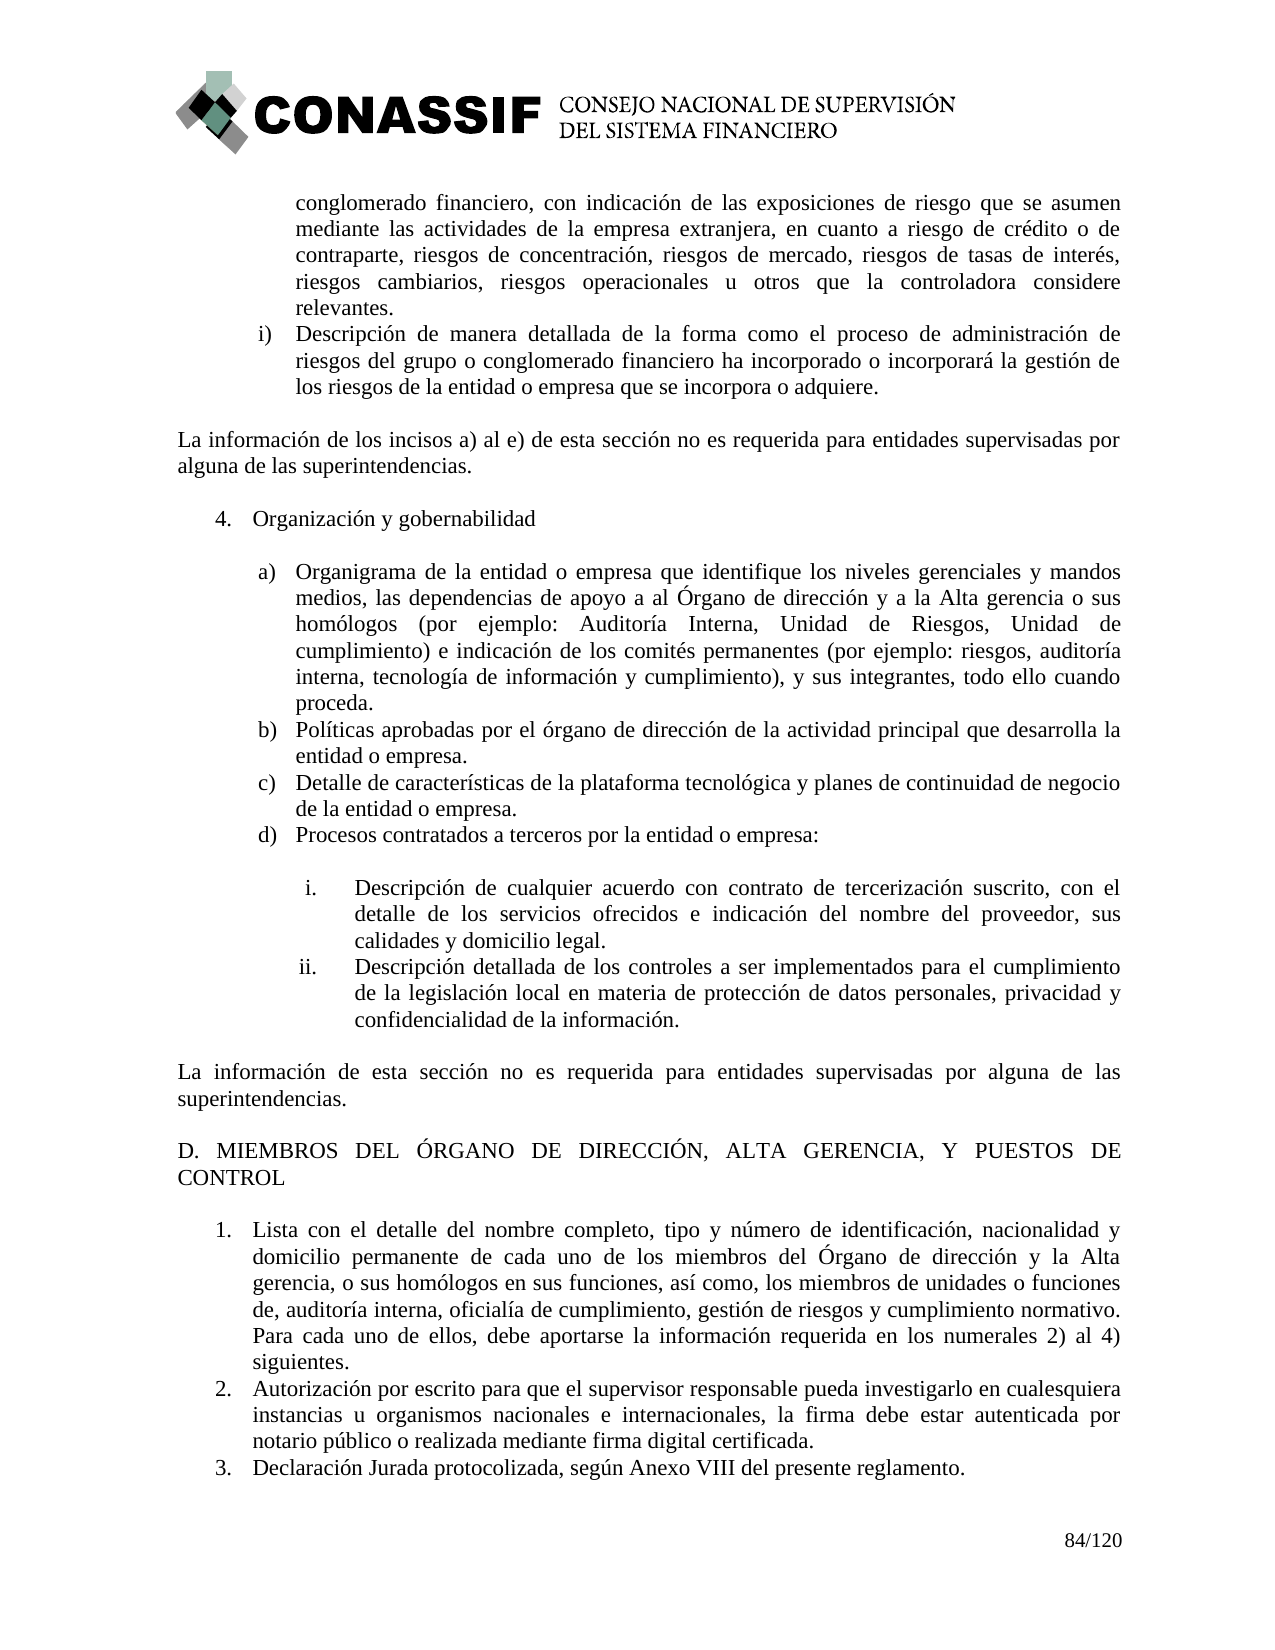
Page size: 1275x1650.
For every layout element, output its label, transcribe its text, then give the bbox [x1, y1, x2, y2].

list Descripción de manera detallada de la forma como el proceso de administración de riesgos del grupo o conglomerado financiero ha incorporado o incorporará la gestión de los riesgos de la entidad o empresa que se incorpora o adquiere. [258, 321, 1122, 399]
text La información de los incisos a) al e) de esta sección no es requerida para entidades supervisadas por alguna de las superintendencias. [177, 399, 1122, 479]
list Detalle de características de la plataforma tecnológica y planes de continuidad de negocio de la entidad o empresa. [258, 768, 1122, 821]
list Descripción detallada de los controles a ser implementados para el cumplimiento de la legislación local en materia de protección de datos personales, privacidad y confidencialidad de la información. [317, 953, 1122, 1032]
text La información de esta sección no es requerida para entidades supervisadas por alguna de las superintendencias. [177, 1032, 1122, 1111]
list Descripción de cualquier acuerdo con contrato de tercerización suscrito, con el detalle de los servicios ofrecidos e indicación del nombre del proveedor, sus calidades y domicilio legal. [317, 874, 1122, 953]
list Autorización por escrito para que el supervisor responsable pueda investigarlo en cualesquiera instancias u organismos nacionales e internacionales, la firma debe estar autenticada por notario público o realizada mediante firma digital certificada. [215, 1375, 1122, 1454]
list Declaración Jurada protocolizada, según Anexo VIII del presente reglamento. [215, 1454, 1122, 1480]
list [258, 189, 1122, 321]
list Organigrama de la entidad o empresa que identifique los niveles gerenciales y mandos medios, las dependencias de apoyo a al Órgano de dirección y a la Alta gerencia o sus homólogos (por ejemplo: Auditoría Interna, Unidad de Riesgos, Unidad de cumplimiento) e indicación de los comités permanentes (por ejemplo: riesgos, auditoría interna, tecnología de información y cumplimiento), y sus integrantes, todo ello cuando proceda. [258, 558, 1122, 716]
list Procesos contratados a terceros por la entidad o empresa: [258, 821, 1122, 848]
text D. MIEMBROS DEL ÓRGANO DE DIRECCIÓN, ALTA GERENCIA, Y PUESTOS DE CONTROL [177, 1137, 1122, 1190]
list Organización y gobernabilidad [215, 505, 1122, 531]
list Lista con el detalle del nombre completo, tipo y número de identificación, nacionalidad y domicilio permanente de cada uno de los miembros del Órgano de dirección y la Alta gerencia, o sus homólogos en sus funciones, así como, los miembros de unidades o funciones de, auditoría interna, oficialía de cumplimiento, gestión de riesgos y cumplimiento normativo. Para cada uno de ellos, debe aportarse la información requerida en los numerales 2) al 4) siguientes. [215, 1217, 1122, 1375]
list Políticas aprobadas por el órgano de dirección de la actividad principal que desarrolla la entidad o empresa. [258, 716, 1122, 768]
